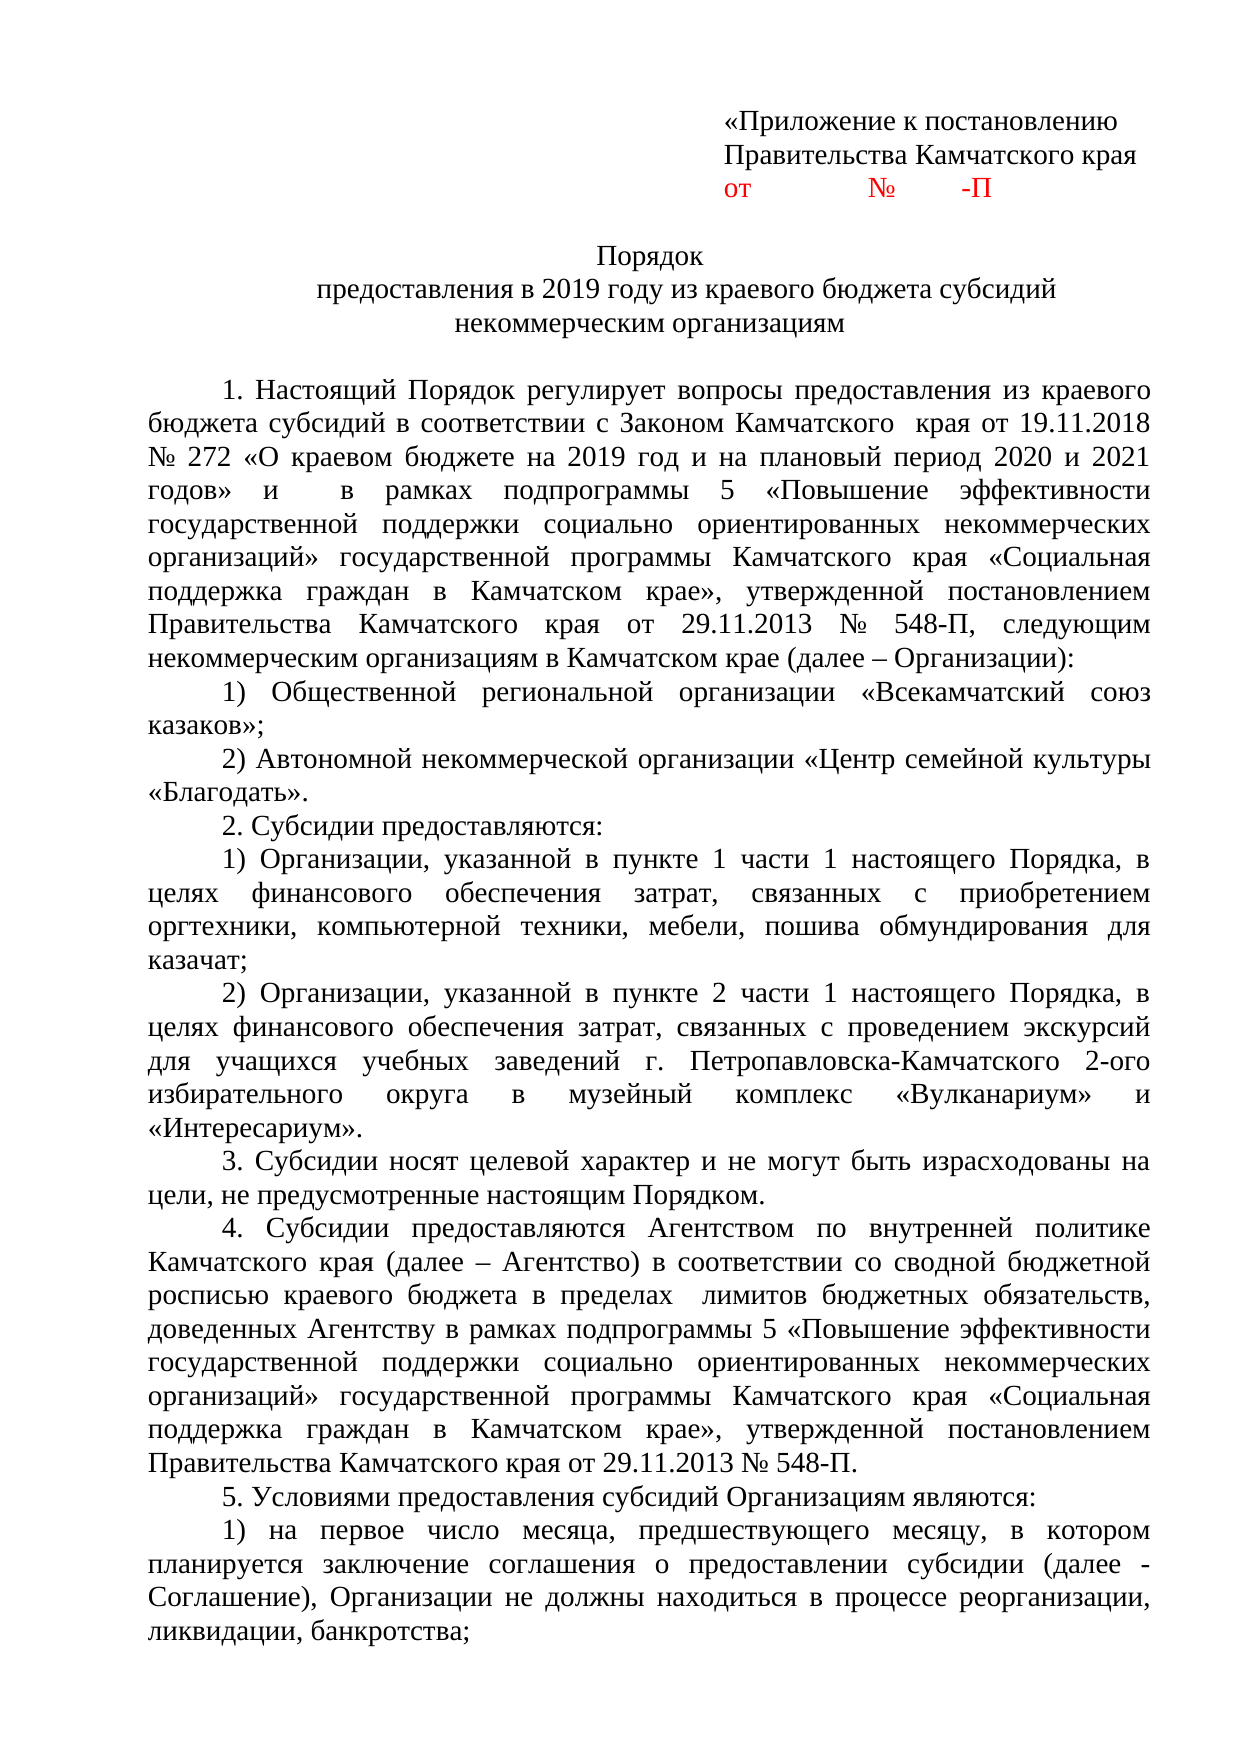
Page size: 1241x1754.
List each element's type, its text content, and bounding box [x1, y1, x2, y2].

text 1) Организации, указанной в пункте 1 части 1 настоящего Порядка, в целях финансового обеспечения затрат, связанных с приобретением оргтехники, компьютерной техники, мебели, пошива обмундирования для казачат; [148, 841, 1152, 976]
text от № -П [724, 171, 1152, 204]
text 1) на первое число месяца, предшествующего месяцу, в котором планируется заключение соглашения о предоставлении субсидии (далее - Соглашение), Организации не должны находиться в процессе реорганизации, ликвидации, банкротства; [148, 1512, 1152, 1646]
text 2. Субсидии предоставляются: [148, 808, 1152, 841]
text Порядок [148, 238, 1152, 271]
text 3. Субсидии носят целевой характер и не могут быть израсходованы на цели, не предусмотренные настоящим Порядком. [148, 1143, 1152, 1210]
text 2) Организации, указанной в пункте 2 части 1 настоящего Порядка, в целях финансового обеспечения затрат, связанных с проведением экскурсий для учащихся учебных заведений г. Петропавловска-Камчатского 2-ого избирательного округа в музейный комплекс «Вулканариум» и «Интересариум». [148, 976, 1152, 1143]
text 5. Условиями предоставления субсидий Организациям являются: [148, 1479, 1152, 1512]
text предоставления в 2019 году из краевого бюджета субсидий некоммерческим организациям [148, 271, 1152, 338]
text «Приложение к постановлению [724, 103, 1152, 137]
text Правительства Камчатского края [724, 137, 1152, 171]
text 1. Настоящий Порядок регулирует вопросы предоставления из краевого бюджета субсидий в соответствии с Законом Камчатского края от 19.11.2018 № 272 «О краевом бюджете на 2019 год и на плановый период 2020 и 2021 годов» и в рамках подпрограммы 5 «Повышение эффективности государственной поддержки социально ориентированных некоммерческих организаций» государственной программы Камчатского края «Социальная поддержка граждан в Камчатском крае», утвержденной постановлением Правительства Камчатского края от 29.11.2013 № 548-П, следующим некоммерческим организациям в Камчатском крае (далее – Организации): [148, 372, 1152, 674]
text 1) Общественной региональной организации «Всекамчатский союз казаков»; [148, 674, 1152, 741]
text 4. Субсидии предоставляются Агентством по внутренней политике Камчатского края (далее – Агентство) в соответствии со сводной бюджетной росписью краевого бюджета в пределах лимитов бюджетных обязательств, доведенных Агентству в рамках подпрограммы 5 «Повышение эффективности государственной поддержки социально ориентированных некоммерческих организаций» государственной программы Камчатского края «Социальная поддержка граждан в Камчатском крае», утвержденной постановлением Правительства Камчатского края от 29.11.2013 № 548-П. [148, 1210, 1152, 1479]
text 2) Автономной некоммерческой организации «Центр семейной культуры «Благодать». [148, 741, 1152, 808]
